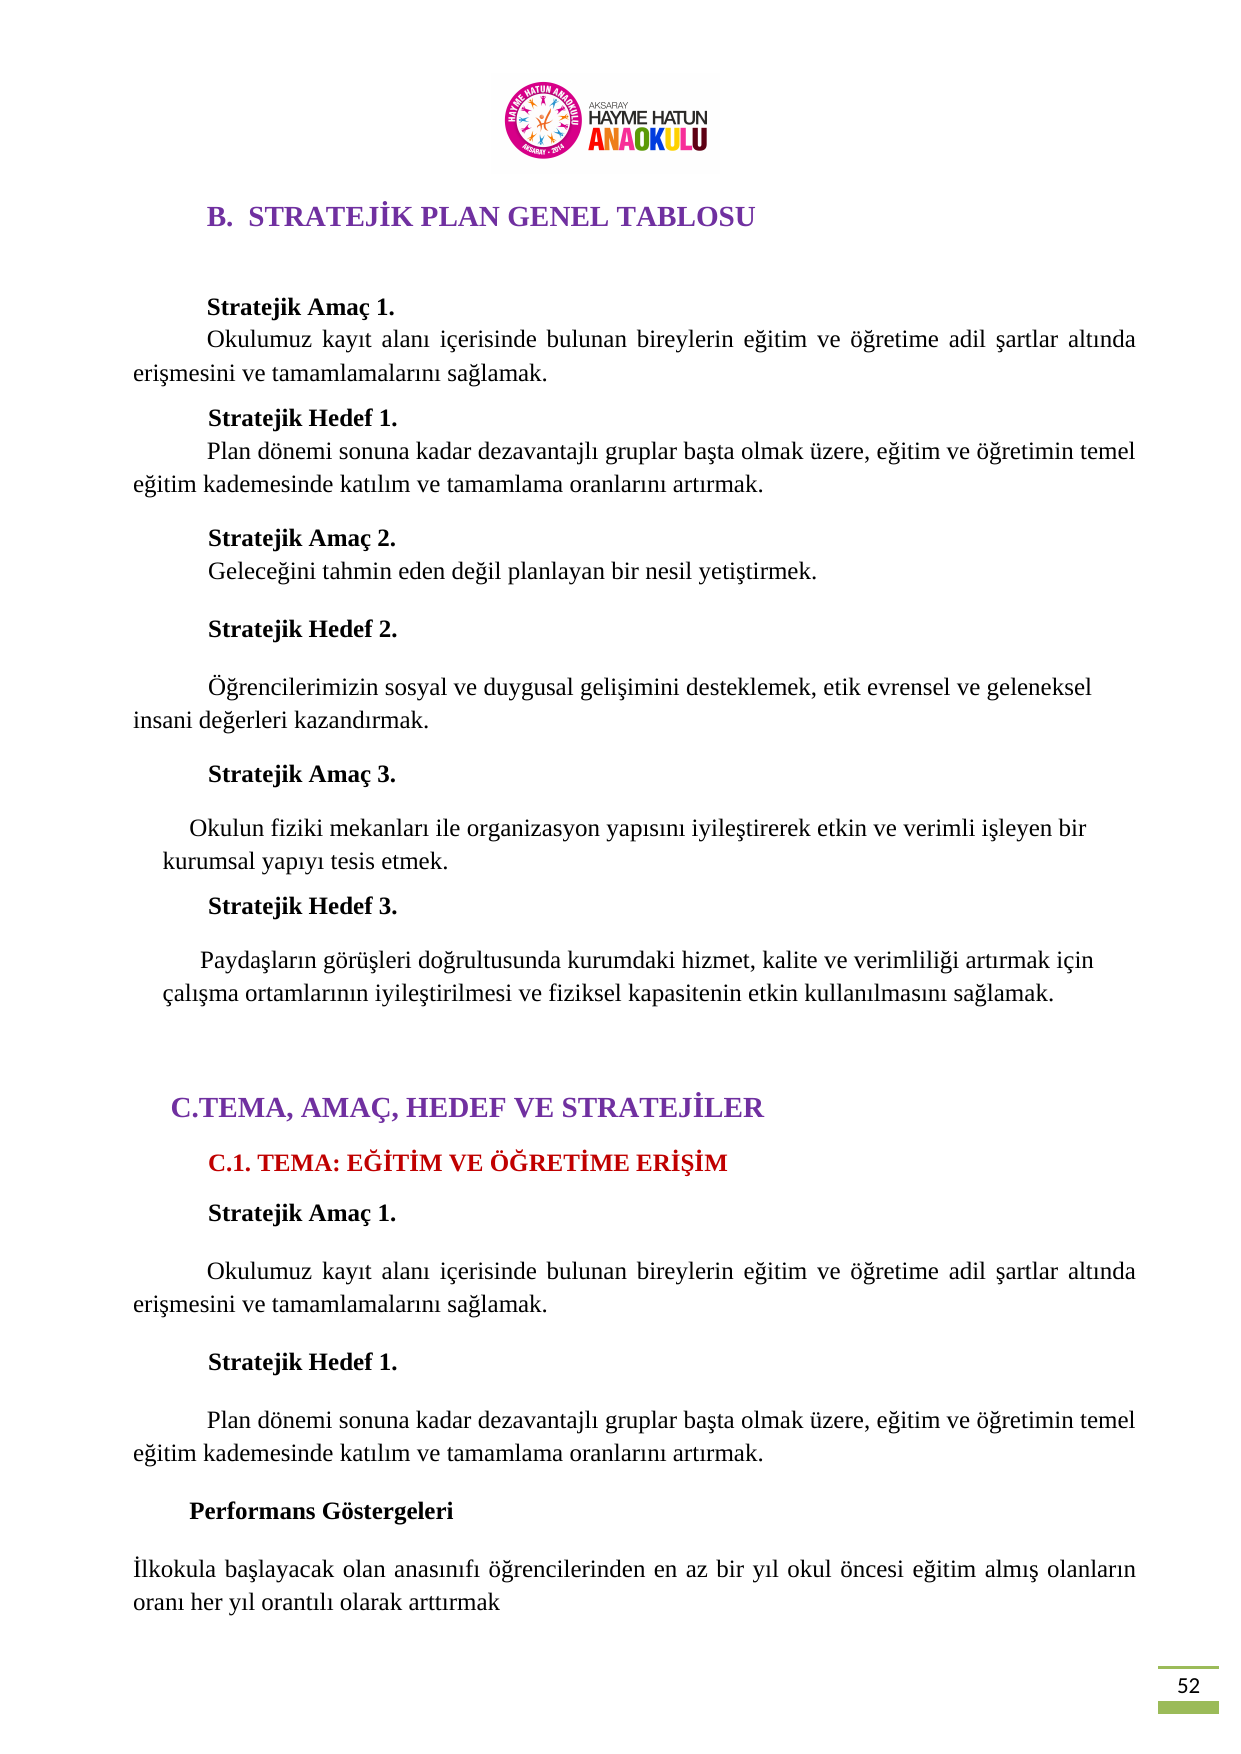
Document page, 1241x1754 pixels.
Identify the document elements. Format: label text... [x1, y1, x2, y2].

text Stratejik Amaç 1. [133, 292, 1137, 320]
list İlkokula başlayacak olan anasınıfı öğrencilerinden en az bir yıl okul öncesi eğitim almış olanların oranı her yıl orantılı olarak arttırmak [133, 1554, 1137, 1616]
picture [490, 73, 721, 174]
subtitle C.1. TEMA: EĞİTİM VE ÖĞRETİME ERİŞİM [208, 1148, 1137, 1177]
subtitle C.TEMA, AMAÇ, HEDEF VE STRATEJİLER [170, 1090, 1137, 1123]
subtitle Stratejik Amaç 1. [208, 1198, 1137, 1227]
text Plan dönemi sonuna kadar dezavantajlı gruplar başta olmak üzere, eğitim ve öğretimin temel eğitim kademesinde katılım ve tamamlama oranlarını artırmak. [133, 1405, 1137, 1467]
text Okulumuz kayıt alanı içerisinde bulunan bireylerin eğitim ve öğretime adil şartlar altında erişmesini ve tamamlamalarını sağlamak. [133, 1256, 1137, 1318]
text Stratejik Amaç 3. [133, 759, 1137, 788]
subtitle Stratejik Amaç 2. [133, 523, 1137, 552]
text Stratejik Hedef 3. [133, 891, 1137, 920]
subtitle Performans Göstergeleri [189, 1496, 1137, 1525]
text Geleceğini tahmin eden değil planlayan bir nesil yetiştirmek. [133, 556, 1137, 585]
text Okulun fiziki mekanları ile organizasyon yapısını iyileştirerek etkin ve verimli işleyen bir kurumsal yapıyı tesis etmek. [162, 813, 1137, 874]
text Öğrencilerimizin sosyal ve duygusal gelişimini desteklemek, etik evrensel ve geleneksel insani değerleri kazandırmak. [133, 672, 1137, 734]
subtitle B. STRATEJİK PLAN GENEL TABLOSU [133, 199, 1137, 232]
subtitle Stratejik Hedef 2. [133, 614, 1137, 643]
text Okulumuz kayıt alanı içerisinde bulunan bireylerin eğitim ve öğretime adil şartlar altında erişmesini ve tamamlamalarını sağlamak. [133, 324, 1137, 386]
text Stratejik Hedef 1. [162, 403, 1137, 432]
subtitle Stratejik Hedef 1. [208, 1347, 1137, 1376]
text Plan dönemi sonuna kadar dezavantajlı gruplar başta olmak üzere, eğitim ve öğretimin temel eğitim kademesinde katılım ve tamamlama oranlarını artırmak. [133, 436, 1137, 498]
text Paydaşların görüşleri doğrultusunda kurumdaki hizmet, kalite ve verimliliği artırmak için çalışma ortamlarının iyileştirilmesi ve fiziksel kapasitenin etkin kullanılmasını sağlamak. [162, 945, 1137, 1007]
